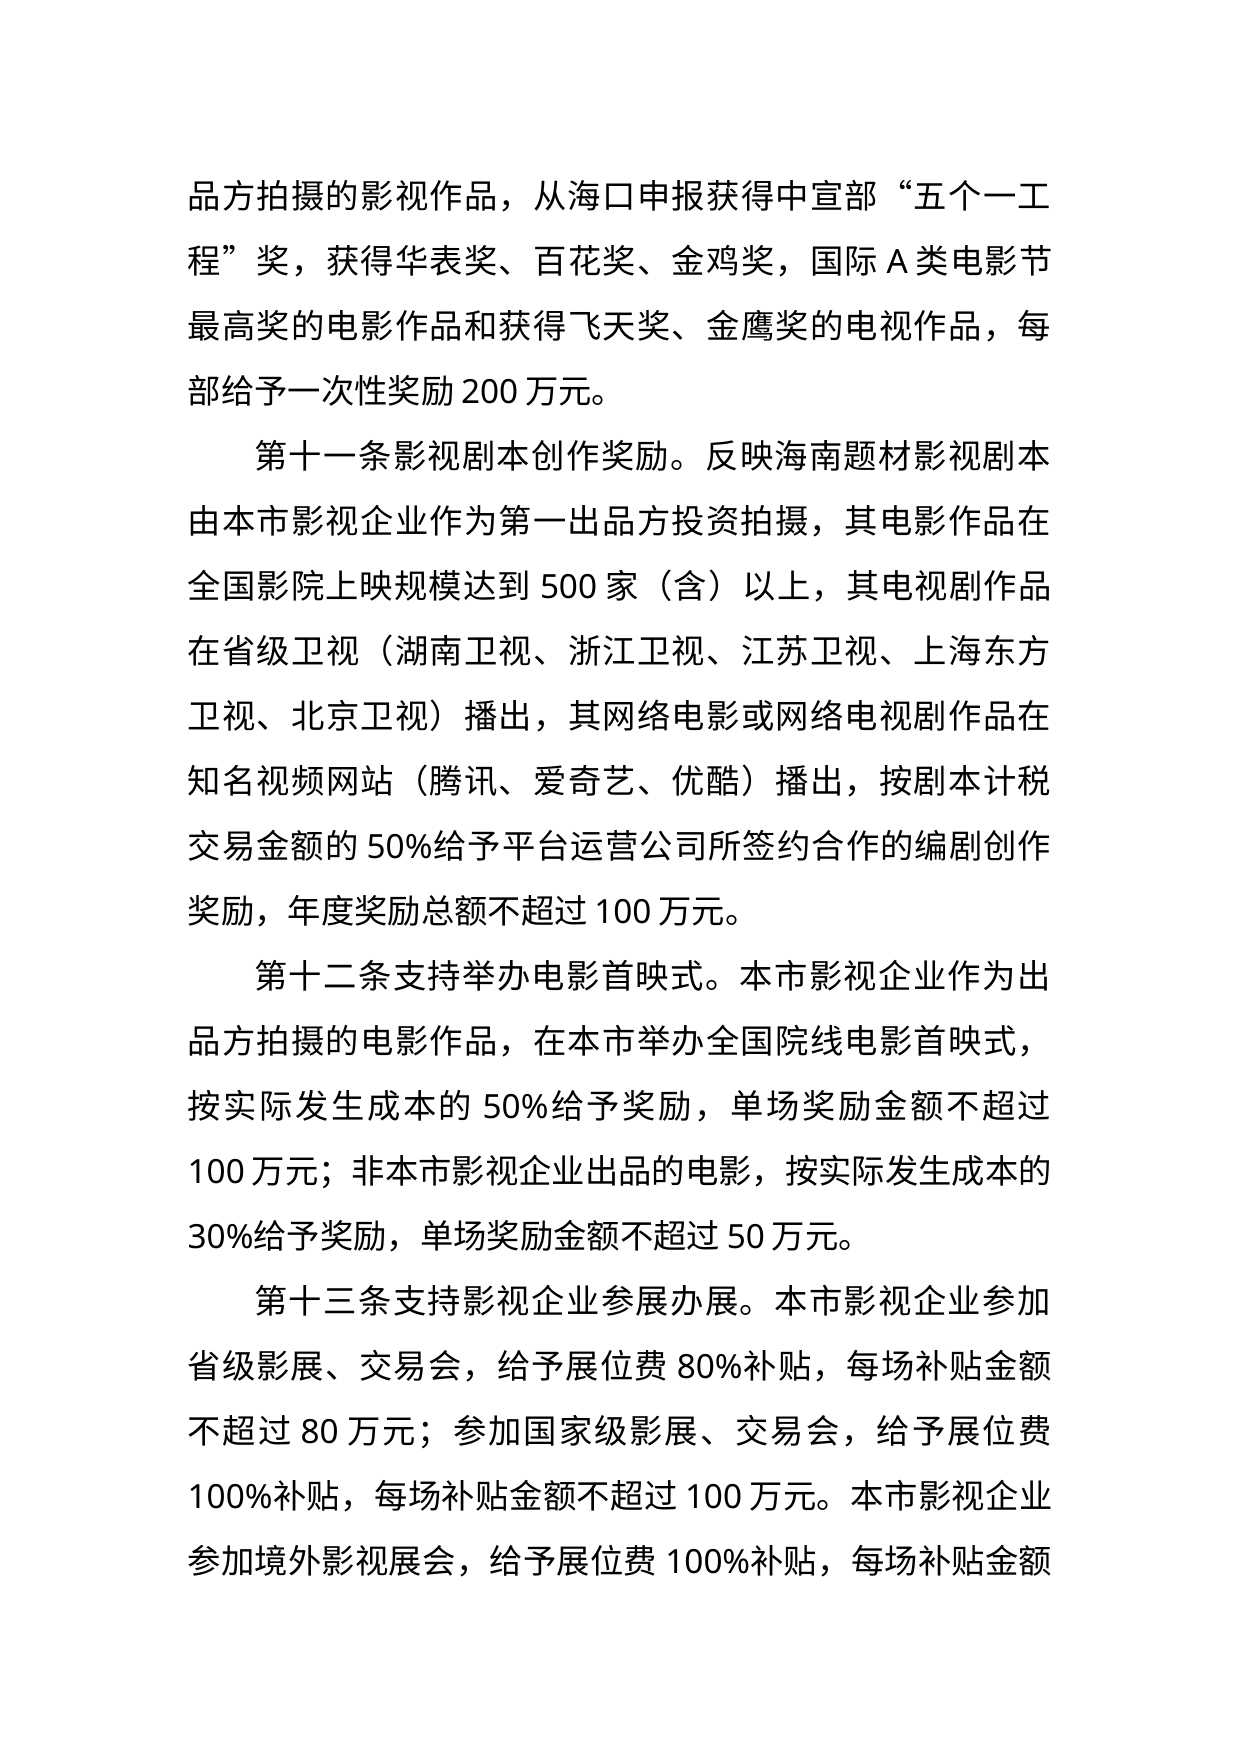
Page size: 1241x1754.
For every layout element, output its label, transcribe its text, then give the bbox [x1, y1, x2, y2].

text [187, 1267, 1053, 1592]
text 第十一条影视剧本创作奖励。反映海南题材影视剧本由本市影视企业作为第一出品方投资拍摄，其电影作品在全国影院上映规模达到500家（含）以上，其电视剧作品在省级卫视（湖南卫视、浙江卫视、江苏卫视、上海东方卫视、北京卫视）播出，其网络电影或网络电视剧作品在知名视频网站（腾讯、爱奇艺、优酷）播出，按剧本计税交易金额的50%给予平台运营公司所签约合作的编剧创作奖励，年度奖励总额不超过100万元。 [187, 422, 1053, 942]
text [187, 162, 1053, 422]
text 第十二条支持举办电影首映式。本市影视企业作为出品方拍摄的电影作品，在本市举办全国院线电影首映式，按实际发生成本的50%给予奖励，单场奖励金额不超过100万元；非本市影视企业出品的电影，按实际发生成本的30%给予奖励，单场奖励金额不超过50万元。 [187, 942, 1053, 1267]
